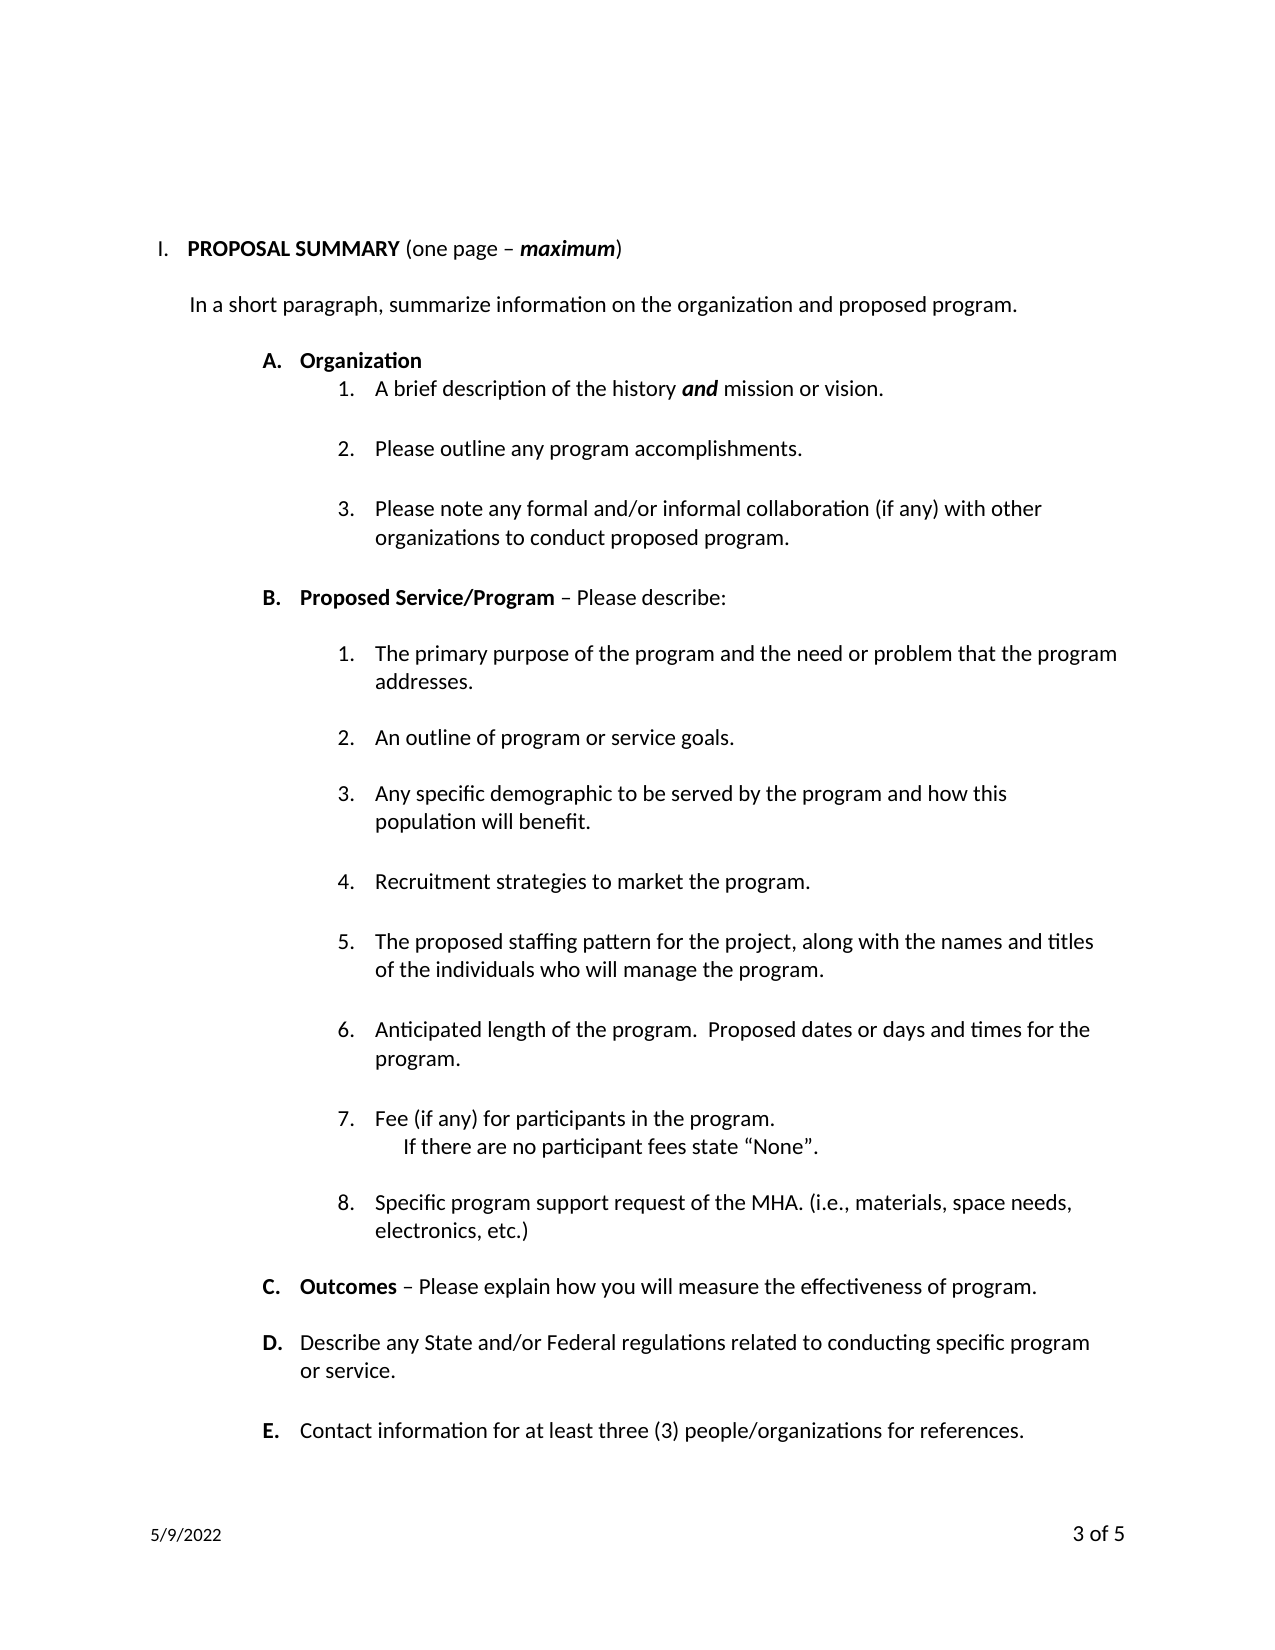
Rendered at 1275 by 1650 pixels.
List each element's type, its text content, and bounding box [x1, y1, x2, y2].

list Proposed Service/Program – Please describe: [262, 583, 1125, 611]
list In a short paragraph, summarize information on the organization and proposed program. [189, 290, 1125, 318]
list Outcomes – Please explain how you will measure the effectiveness of program. [262, 1272, 1097, 1300]
list Any specific demographic to be served by the program and how this population will benefit. [337, 779, 1097, 835]
list If there are no participant fees state “None”. [375, 1132, 1097, 1160]
list Please note any formal and/or informal collaboration (if any) with other organizations to conduct proposed program. [337, 494, 1125, 551]
list Specific program support request of the MHA. (i.e., materials, space needs, electronics, etc.) [337, 1188, 1097, 1244]
list Please outline any program accomplishments. [337, 434, 1125, 462]
list Fee (if any) for participants in the program. [337, 1104, 1097, 1132]
list Contact information for at least three (3) people/organizations for references. [262, 1416, 1097, 1444]
list An outline of program or service goals. [337, 723, 1125, 751]
list The proposed staffing pattern for the project, along with the names and titles of the individuals who will manage the program. [337, 927, 1097, 983]
list Describe any State and/or Federal regulations related to conducting specific program or service. [262, 1328, 1097, 1384]
list Organization [262, 346, 1125, 374]
list A brief description of the history and mission or vision. [337, 374, 1125, 402]
list The primary purpose of the program and the need or problem that the program addresses. [337, 639, 1125, 723]
list Recruitment strategies to market the program. [337, 867, 1097, 895]
list PROPOSAL SUMMARY (one page – maximum) [169, 234, 1125, 262]
list Anticipated length of the program. Proposed dates or days and times for the program. [337, 1016, 1097, 1072]
